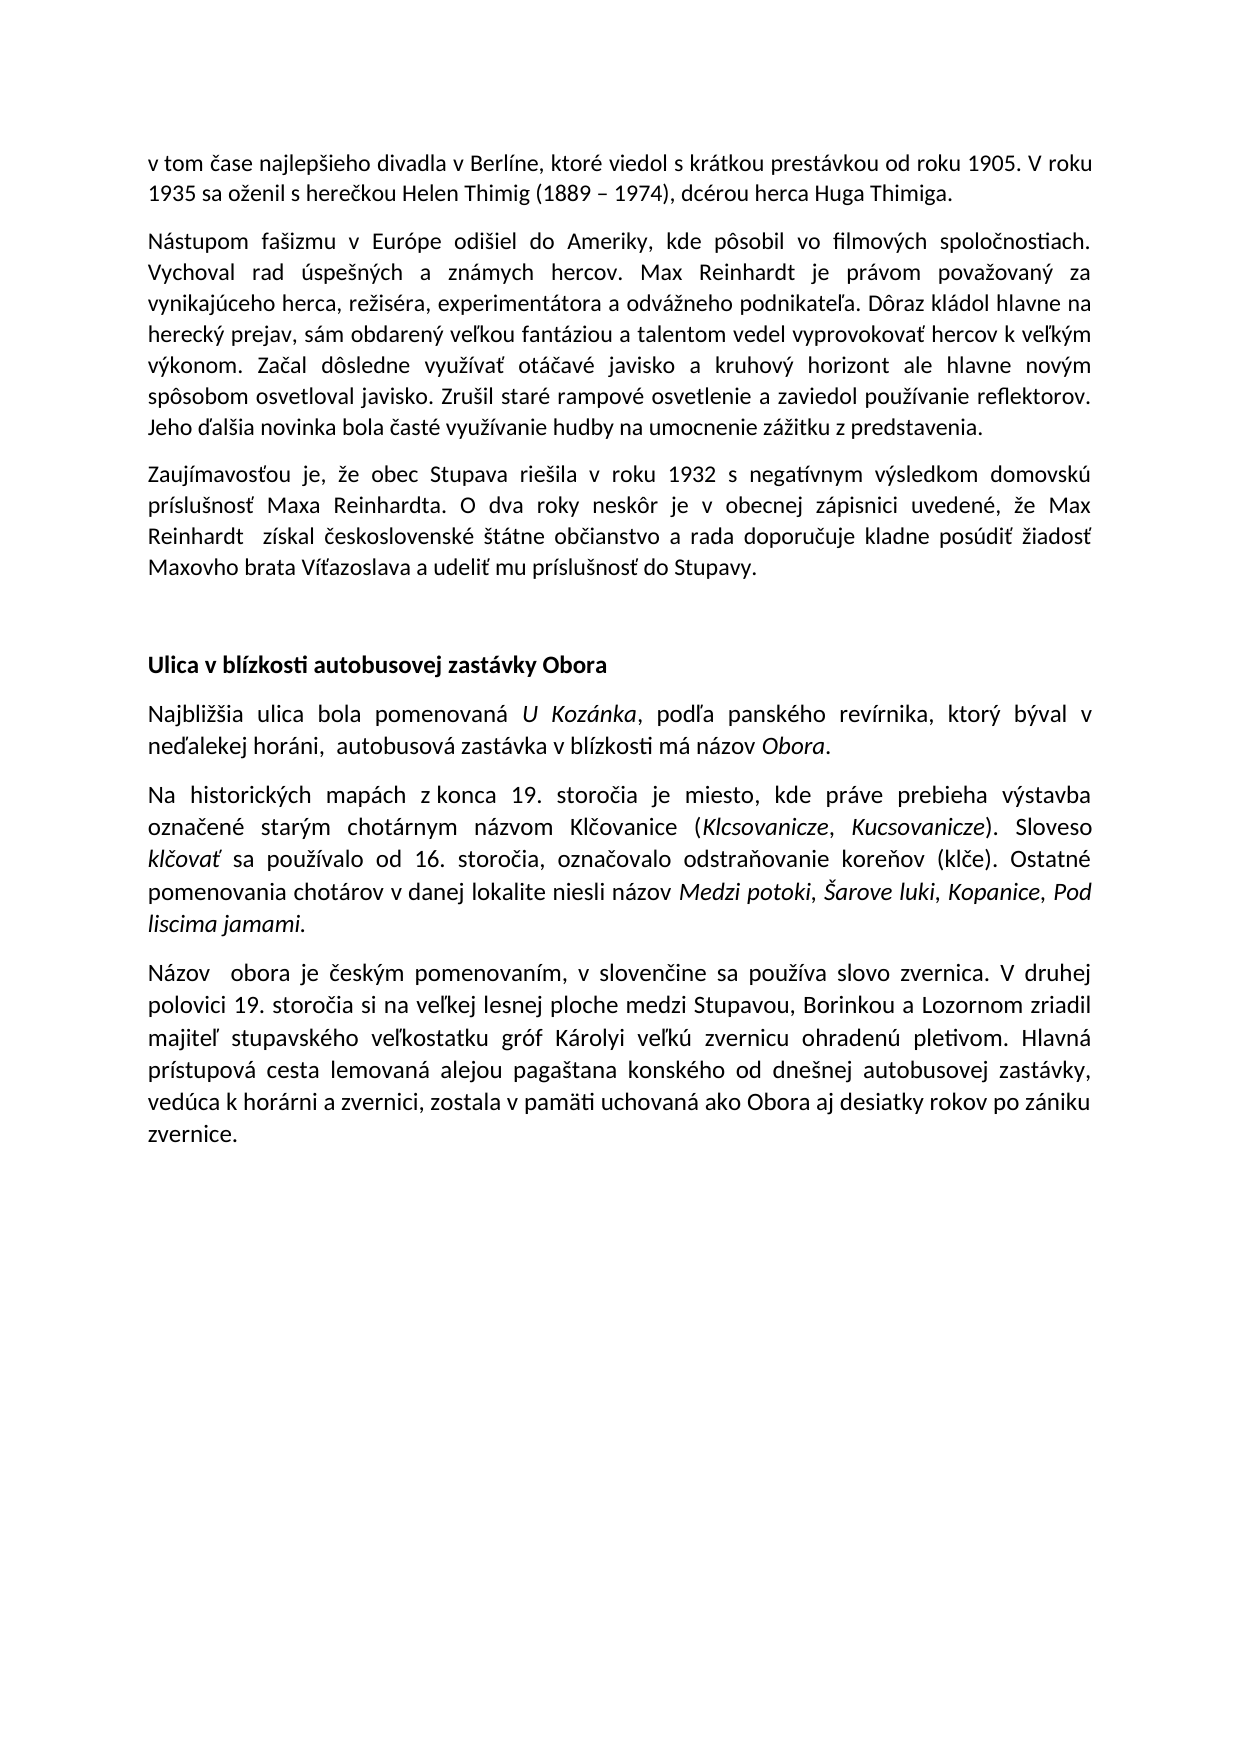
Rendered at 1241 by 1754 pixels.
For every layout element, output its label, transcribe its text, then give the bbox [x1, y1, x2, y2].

text Zaujímavosťou je, že obec Stupava riešila v roku 1932 s negatívnym výsledkom domovskú príslušnosť Maxa Reinhardta. O dva roky neskôr je v obecnej zápisnici uvedené, že Max Reinhardt získal československé štátne občianstvo a rada doporučuje kladne posúdiť žiadosť Maxovho brata Víťazoslava a udeliť mu príslušnosť do Stupavy. [148, 459, 1093, 581]
text Najbližšia ulica bola pomenovaná U Kozánka, podľa panského revírnika, ktorý býval v neďalekej horáni, autobusová zastávka v blízkosti má názov Obora. [148, 698, 1093, 761]
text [148, 148, 1093, 208]
text Nástupom fašizmu v Európe odišiel do Ameriky, kde pôsobil vo filmových spoločnostiach. Vychoval rad úspešných a známych hercov. Max Reinhardt je právom považovaný za vynikajúceho herca, režiséra, experimentátora a odvážneho podnikateľa. Dôraz kládol hlavne na herecký prejav, sám obdarený veľkou fantáziou a talentom vedel vyprovokovať hercov k veľkým výkonom. Začal dôsledne využívať otáčavé javisko a kruhový horizont ale hlavne novým spôsobom osvetloval javisko. Zrušil staré rampové osvetlenie a zaviedol používanie reflektorov. Jeho ďalšia novinka bola časté využívanie hudby na umocnenie zážitku z predstavenia. [148, 226, 1093, 441]
text Názov obora je českým pomenovaním, v slovenčine sa používa slovo zvernica. V druhej polovici 19. storočia si na veľkej lesnej ploche medzi Stupavou, Borinkou a Lozornom zriadil majiteľ stupavského veľkostatku gróf Károlyi veľkú zvernicu ohradenú pletivom. Hlavná prístupová cesta lemovaná alejou pagaštana konského od dnešnej autobusovej zastávky, vedúca k horárni a zvernici, zostala v pamäti uchovaná ako Obora aj desiatky rokov po zániku zvernice. [148, 957, 1093, 1149]
text Na historických mapách z konca 19. storočia je miesto, kde práve prebieha výstavba označené starým chotárnym názvom Klčovanice (Klcsovanicze, Kucsovanicze). Sloveso klčovať sa používalo od 16. storočia, označovalo odstraňovanie koreňov (klče). Ostatné pomenovania chotárov v danej lokalite niesli názov Medzi potoki, Šarove luki, Kopanice, Pod liscima jamami. [148, 779, 1093, 939]
text Ulica v blízkosti autobusovej zastávky Obora [148, 649, 1093, 679]
